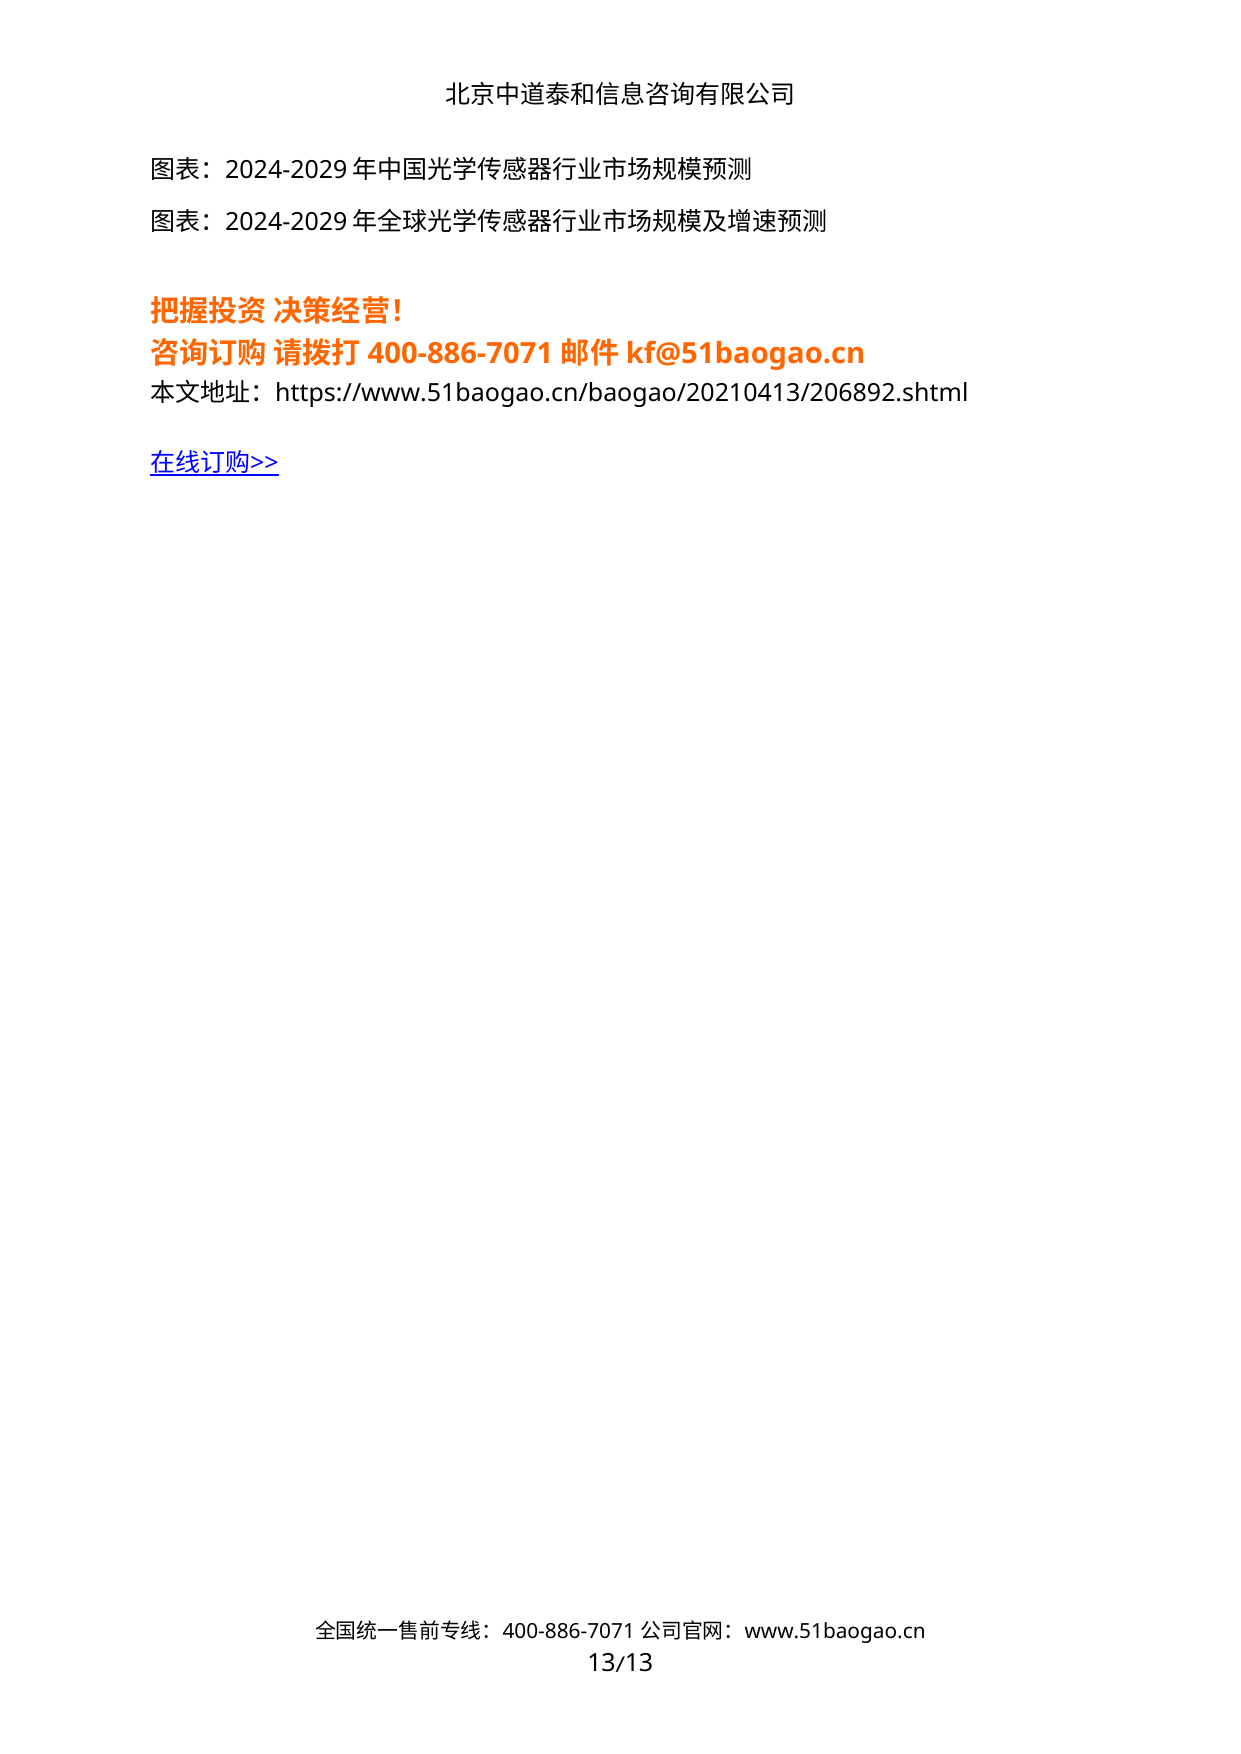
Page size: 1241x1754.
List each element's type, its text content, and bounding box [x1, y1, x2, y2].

text 图表：2024-2029年中国光学传感器行业市场规模预测 [150, 150, 1090, 186]
text 图表：2024-2029年全球光学传感器行业市场规模及增速预测 [150, 202, 1090, 238]
text 把握投资 决策经营！咨询订购 请拨打 400-886-7071 邮件 kf@51baogao.cn本文地址：https://www.51baogao.cn/baogao/20210413/206892.shtml [150, 254, 1090, 409]
text 在线订购>> [150, 409, 1090, 479]
